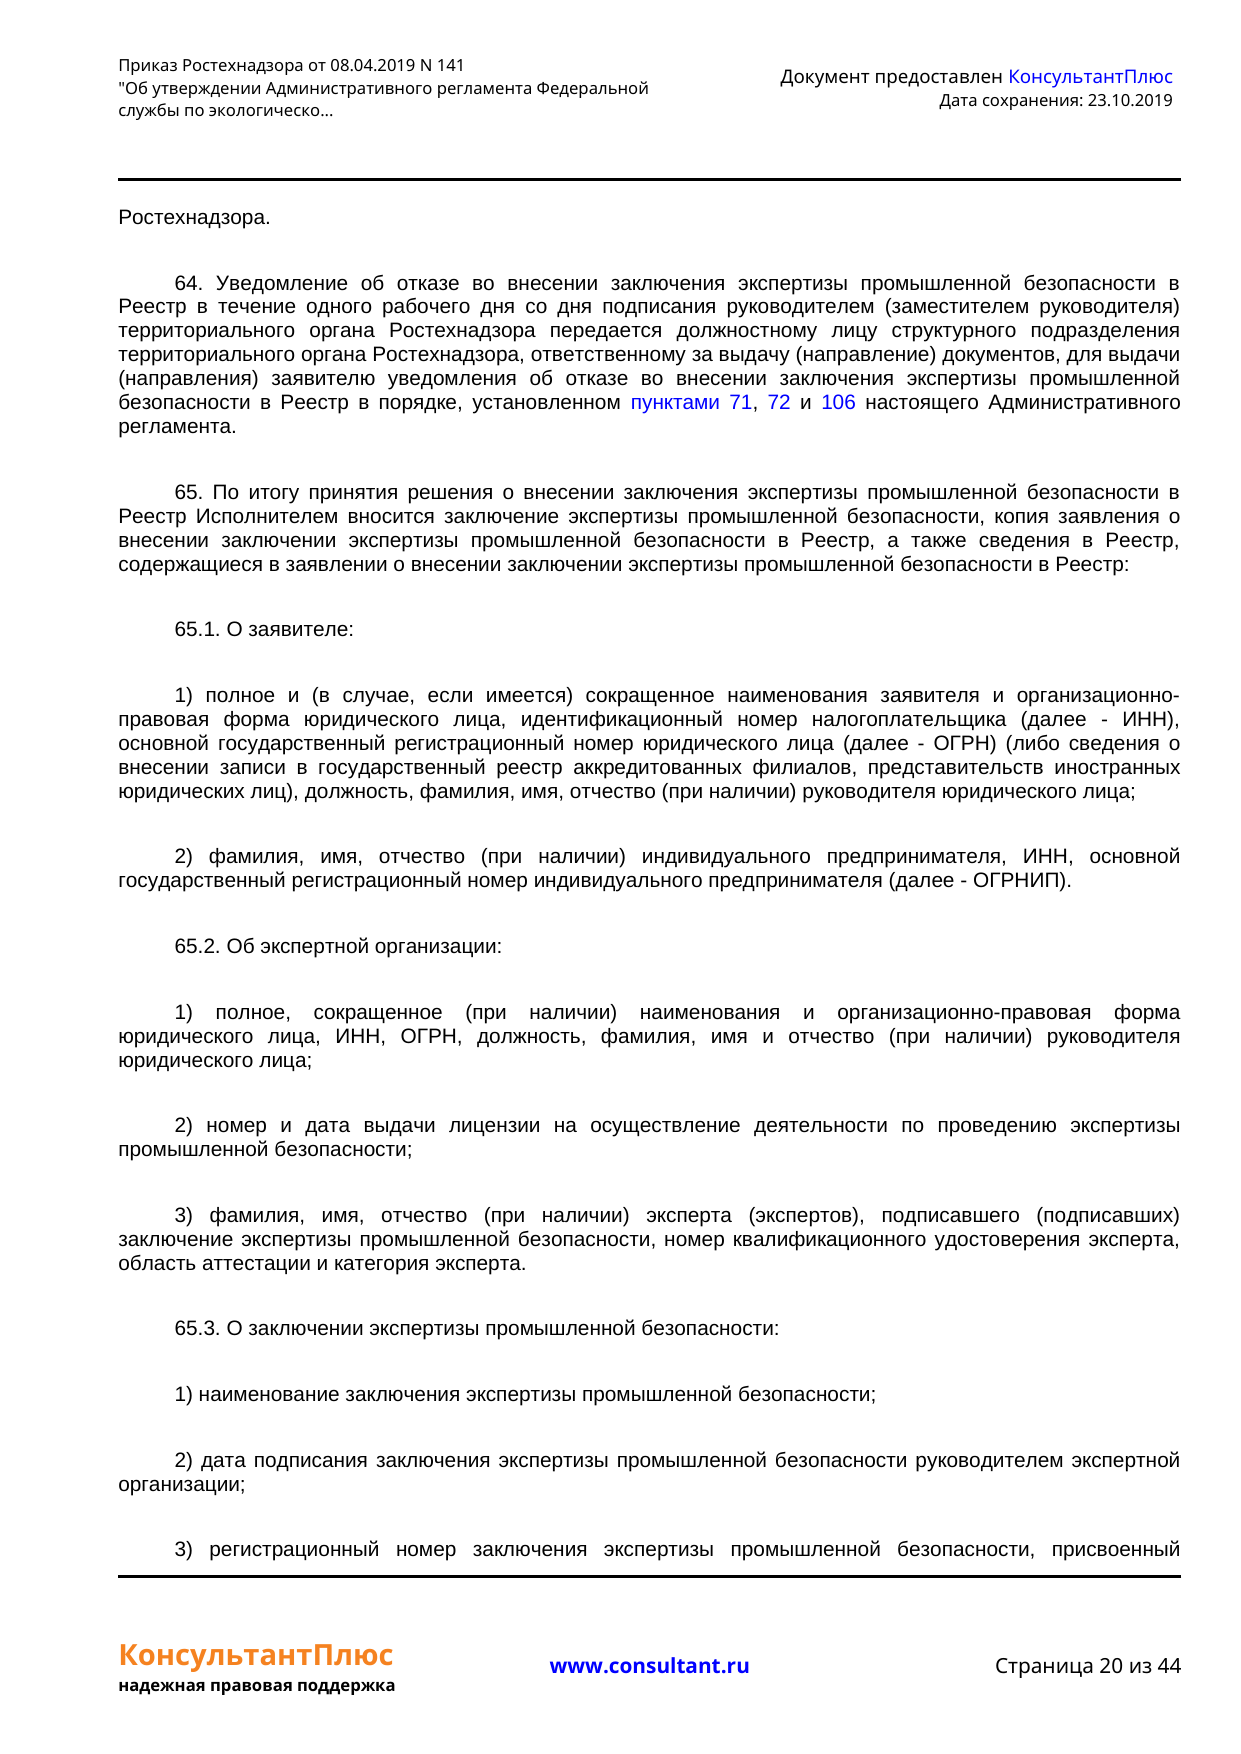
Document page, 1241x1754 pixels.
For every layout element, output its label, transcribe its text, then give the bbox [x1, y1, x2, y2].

text 1) полное, сокращенное (при наличии) наименования и организационно-правовая форма юридического лица, ИНН, ОГРН, должность, фамилия, имя и отчество (при наличии) руководителя юридического лица; [118, 999, 1181, 1071]
text 65.1. О заявителе: [118, 617, 1181, 641]
text 1) полное и (в случае, если имеется) сокращенное наименования заявителя и организационно-правовая форма юридического лица, идентификационный номер налогоплательщика (далее - ИНН), основной государственный регистрационный номер юридического лица (далее - ОГРН) (либо сведения о внесении записи в государственный реестр аккредитованных филиалов, представительств иностранных юридических лиц), должность, фамилия, имя, отчество (при наличии) руководителя юридического лица; [118, 683, 1181, 803]
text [118, 1537, 1181, 1561]
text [118, 205, 1181, 229]
text 65.2. Об экспертной организации: [118, 934, 1181, 958]
text 2) номер и дата выдачи лицензии на осуществление деятельности по проведению экспертизы промышленной безопасности; [118, 1113, 1181, 1161]
text 2) фамилия, имя, отчество (при наличии) индивидуального предпринимателя, ИНН, основной государственный регистрационный номер индивидуального предпринимателя (далее - ОГРНИП). [118, 844, 1181, 892]
text 2) дата подписания заключения экспертизы промышленной безопасности руководителем экспертной организации; [118, 1447, 1181, 1495]
text 65. По итогу принятия решения о внесении заключения экспертизы промышленной безопасности в Реестр Исполнителем вносится заключение экспертизы промышленной безопасности, копия заявления о внесении заключении экспертизы промышленной безопасности в Реестр, а также сведения в Реестр, содержащиеся в заявлении о внесении заключении экспертизы промышленной безопасности в Реестр: [118, 480, 1181, 576]
text 3) фамилия, имя, отчество (при наличии) эксперта (экспертов), подписавшего (подписавших) заключение экспертизы промышленной безопасности, номер квалификационного удостоверения эксперта, область аттестации и категория эксперта. [118, 1203, 1181, 1274]
text 64. Уведомление об отказе во внесении заключения экспертизы промышленной безопасности в Реестр в течение одного рабочего дня со дня подписания руководителем (заместителем руководителя) территориального органа Ростехнадзора передается должностному лицу структурного подразделения территориального органа Ростехнадзора, ответственному за выдачу (направление) документов, для выдачи (направления) заявителю уведомления об отказе во внесении заключения экспертизы промышленной безопасности в Реестр в порядке, установленном пунктами 71, 72 и 106 настоящего Административного регламента. [118, 270, 1181, 438]
text 1) наименование заключения экспертизы промышленной безопасности; [118, 1382, 1181, 1406]
text 65.3. О заключении экспертизы промышленной безопасности: [118, 1316, 1181, 1340]
